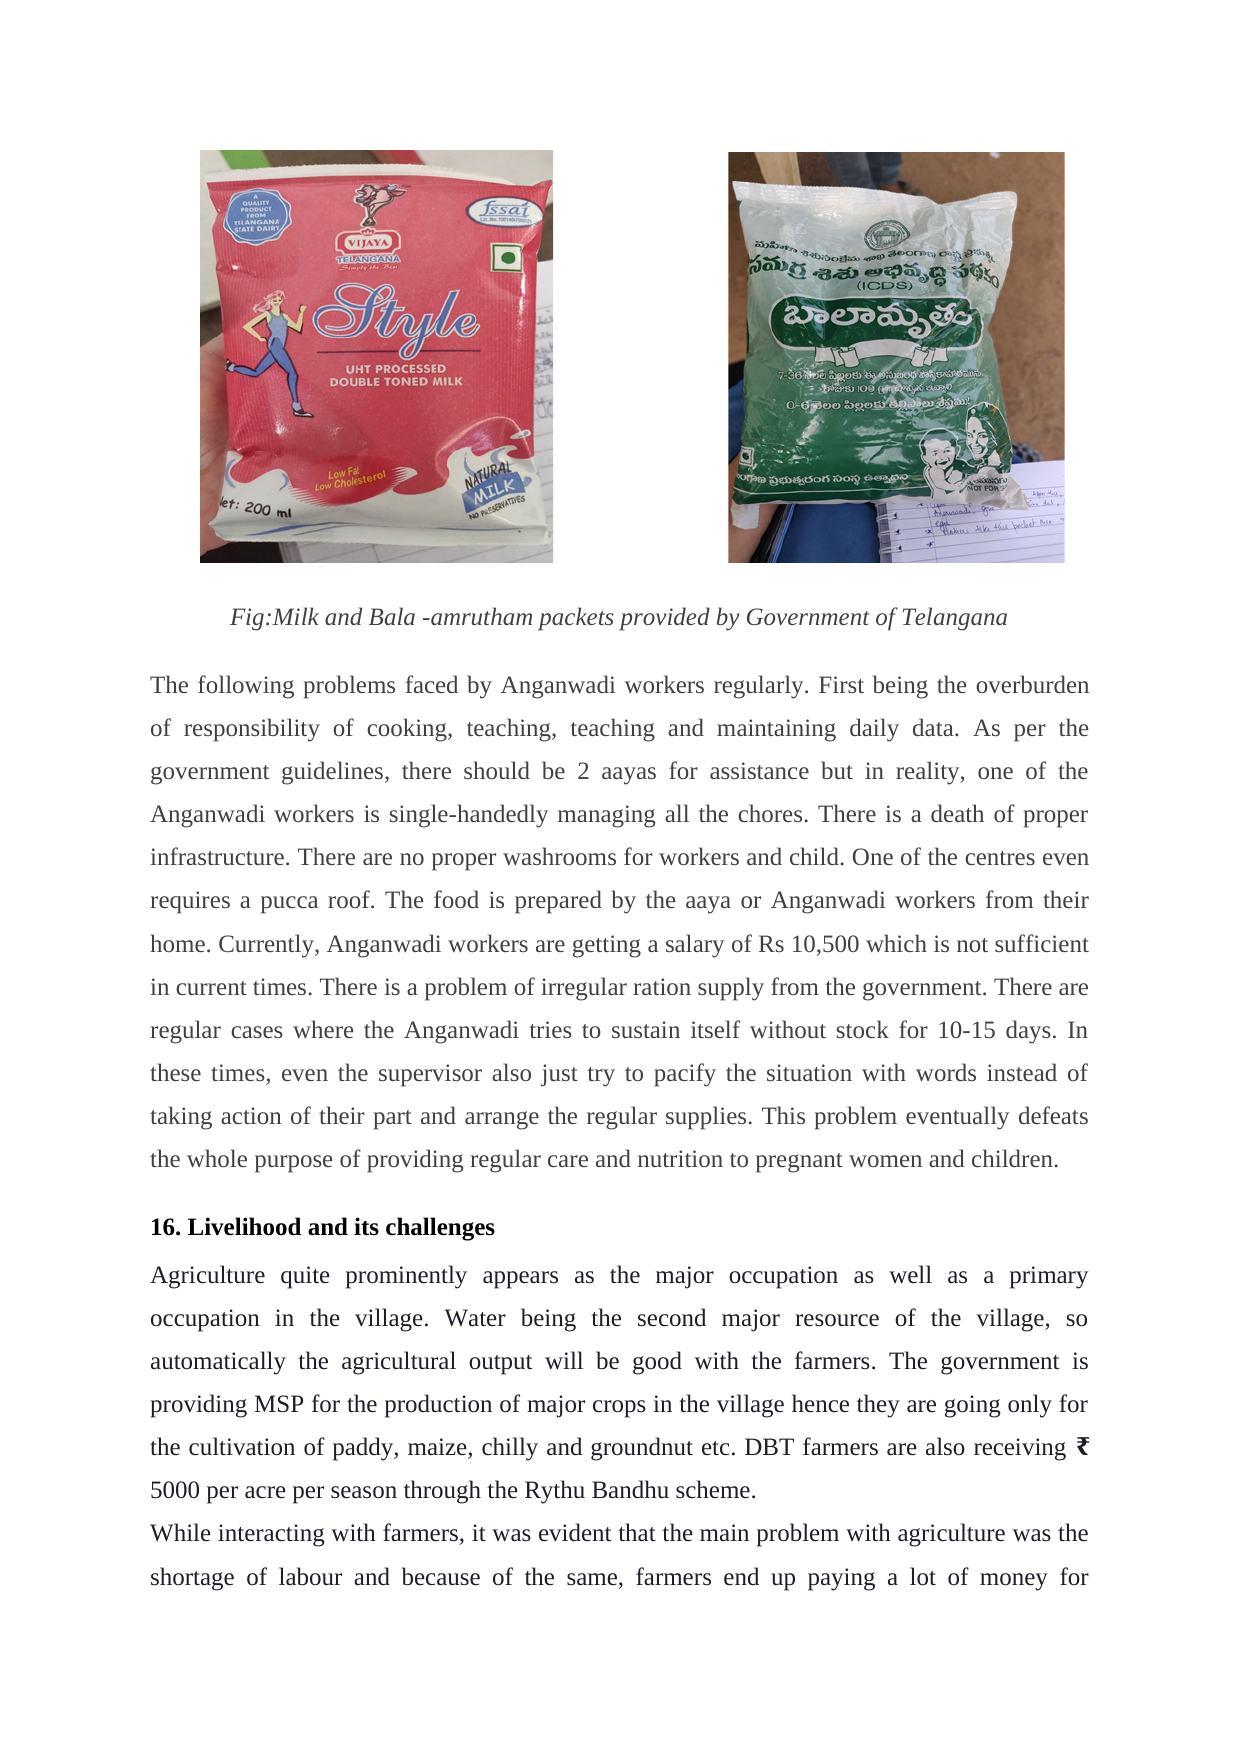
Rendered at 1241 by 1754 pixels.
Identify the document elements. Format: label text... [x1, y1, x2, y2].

text The following problems faced by Anganwadi workers regularly. First being the overburden of responsibility of cooking, teaching, teaching and maintaining daily data. As per the government guidelines, there should be 2 aayas for assistance but in reality, one of the Anganwadi workers is single-handedly managing all the chores. There is a death of proper infrastructure. There are no proper washrooms for workers and child. One of the centres even requires a pucca roof. The food is prepared by the aaya or Anganwadi workers from their home. Currently, Anganwadi workers are getting a salary of Rs 10,500 which is not sufficient in current times. There is a problem of irregular ration supply from the government. There are regular cases where the Anganwadi tries to sustain itself without stock for 10-15 days. In these times, even the supervisor also just try to pacify the situation with words instead of taking action of their part and arrange the regular supplies. This problem eventually defeats the whole purpose of providing regular care and nutrition to pregnant women and children. [150, 670, 1090, 1173]
picture [200, 150, 554, 563]
text 16. Livelihood and its challenges [150, 1212, 1090, 1241]
text Agriculture quite prominently appears as the major occupation as well as a primary occupation in the village. Water being the second major resource of the village, so automatically the agricultural output will be good with the farmers. The government is providing MSP for the production of major crops in the village hence they are going only for the cultivation of paddy, maize, chilly and groundnut etc. DBT farmers are also receiving ₹ 5000 per acre per season through the Rythu Bandhu scheme. [150, 1260, 1090, 1504]
text Fig:Milk and Bala -amrutham packets provided by Government of Telangana [150, 602, 1090, 631]
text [150, 1518, 1090, 1590]
picture [728, 152, 1065, 563]
